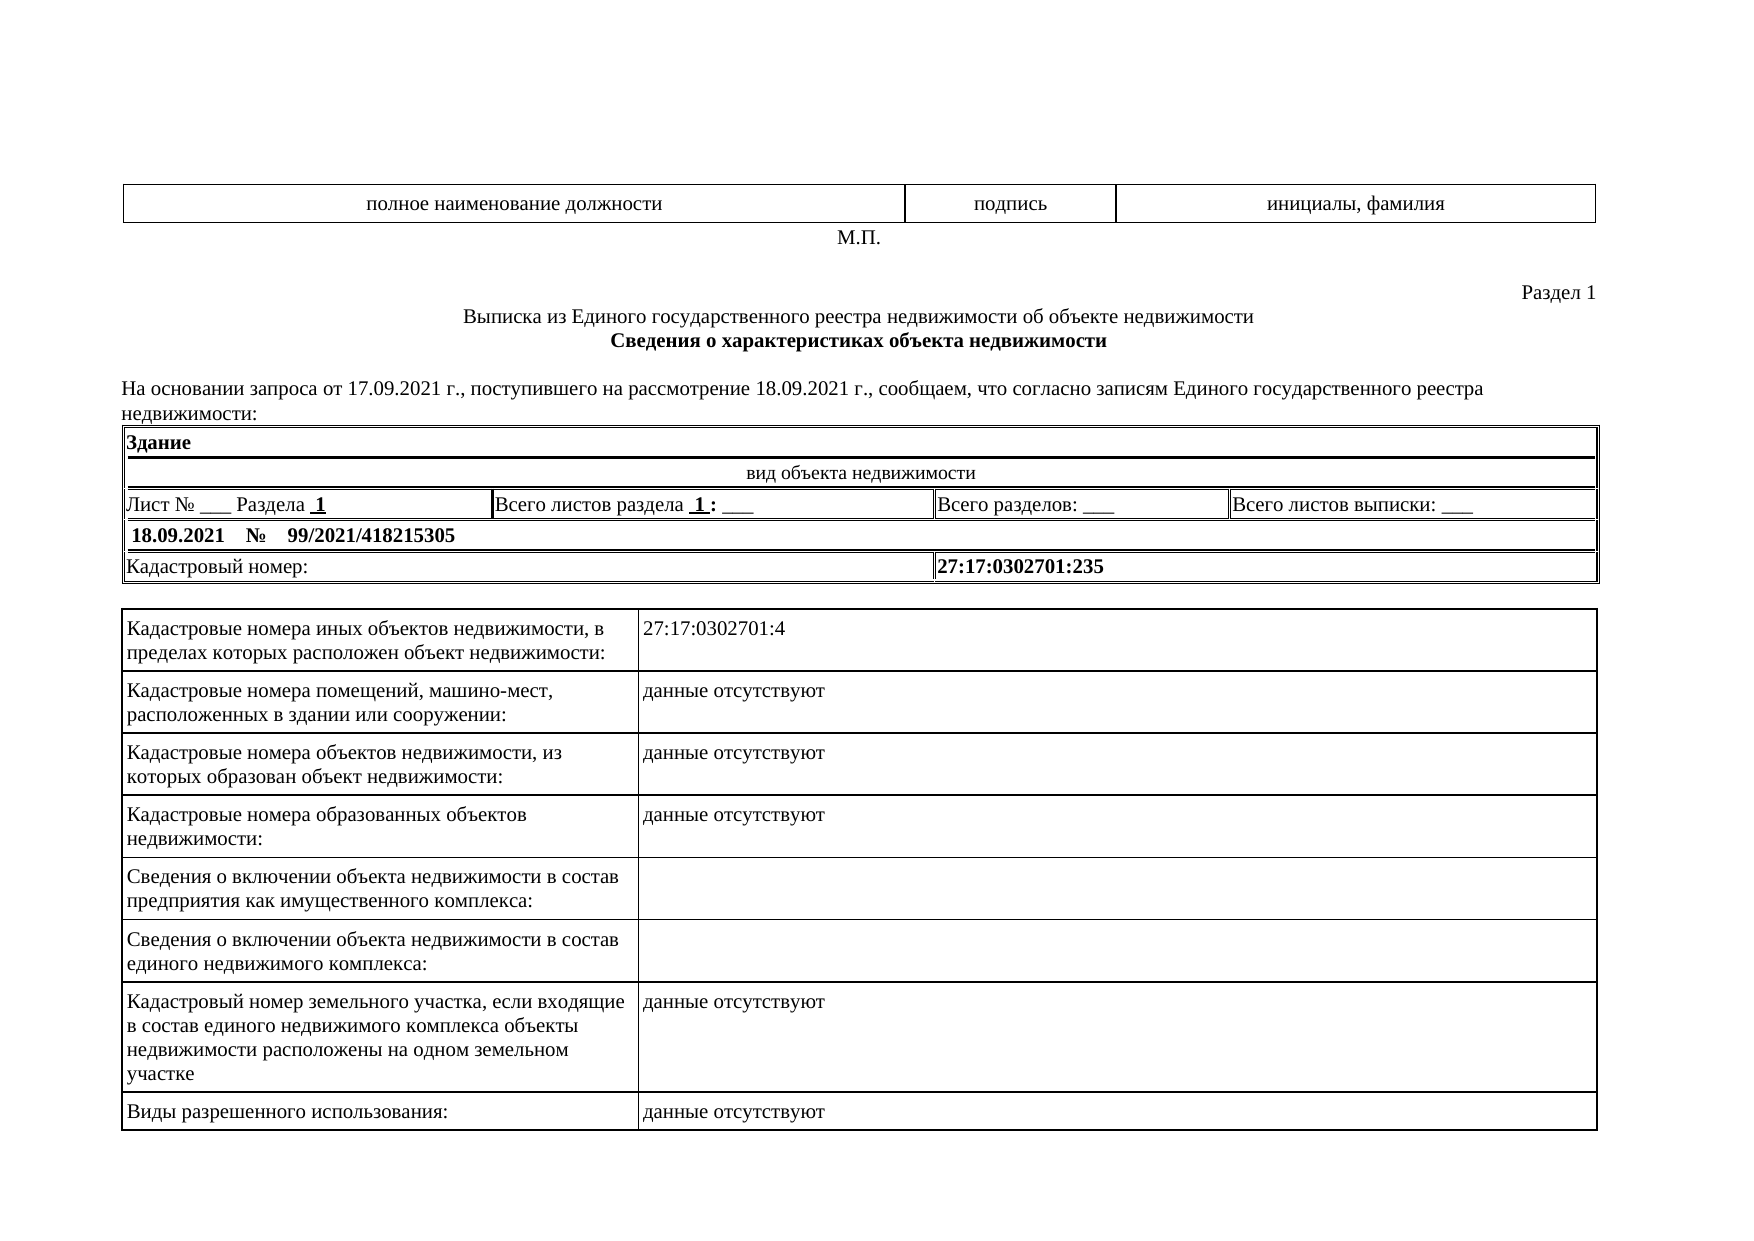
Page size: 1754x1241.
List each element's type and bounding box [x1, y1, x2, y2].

table_header [117, 177, 1637, 1136]
